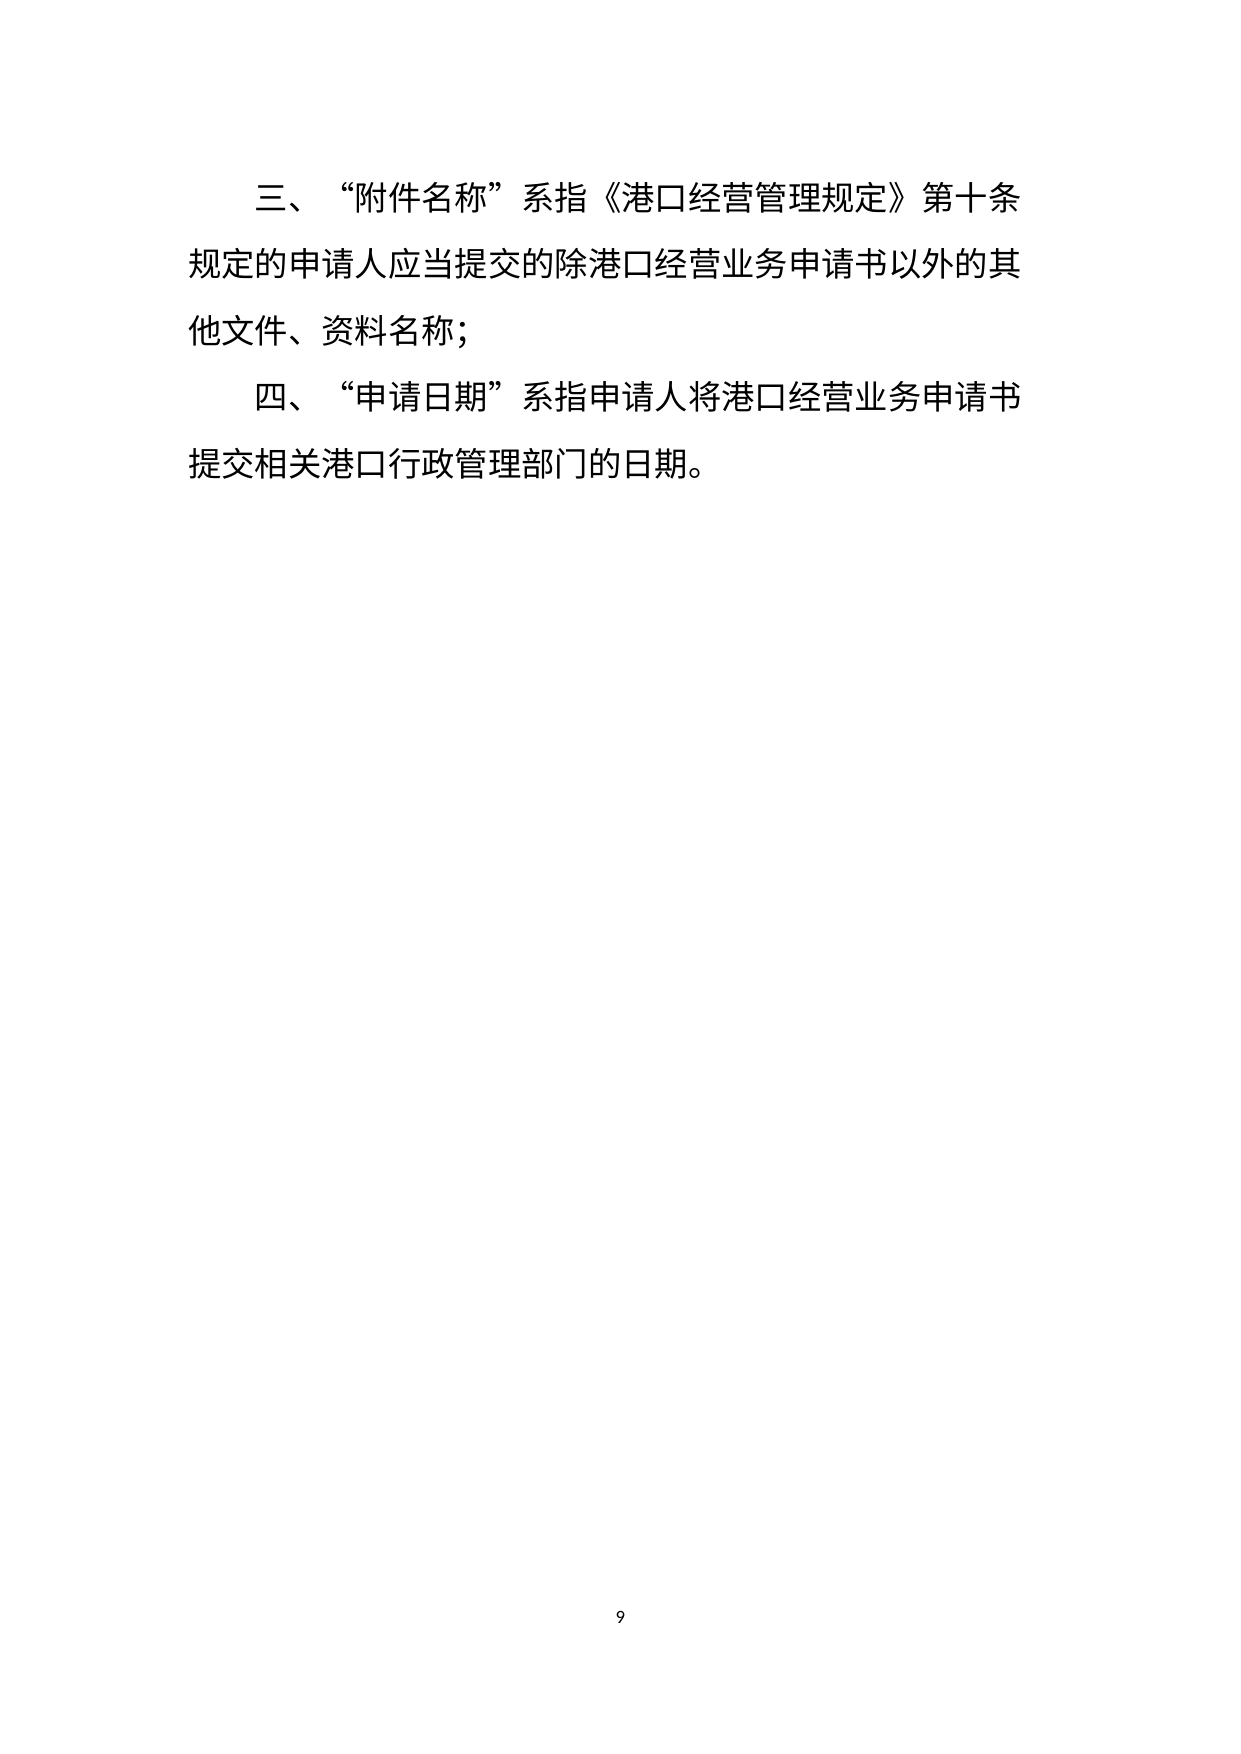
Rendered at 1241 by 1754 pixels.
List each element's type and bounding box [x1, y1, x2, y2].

text [188, 162, 1052, 495]
